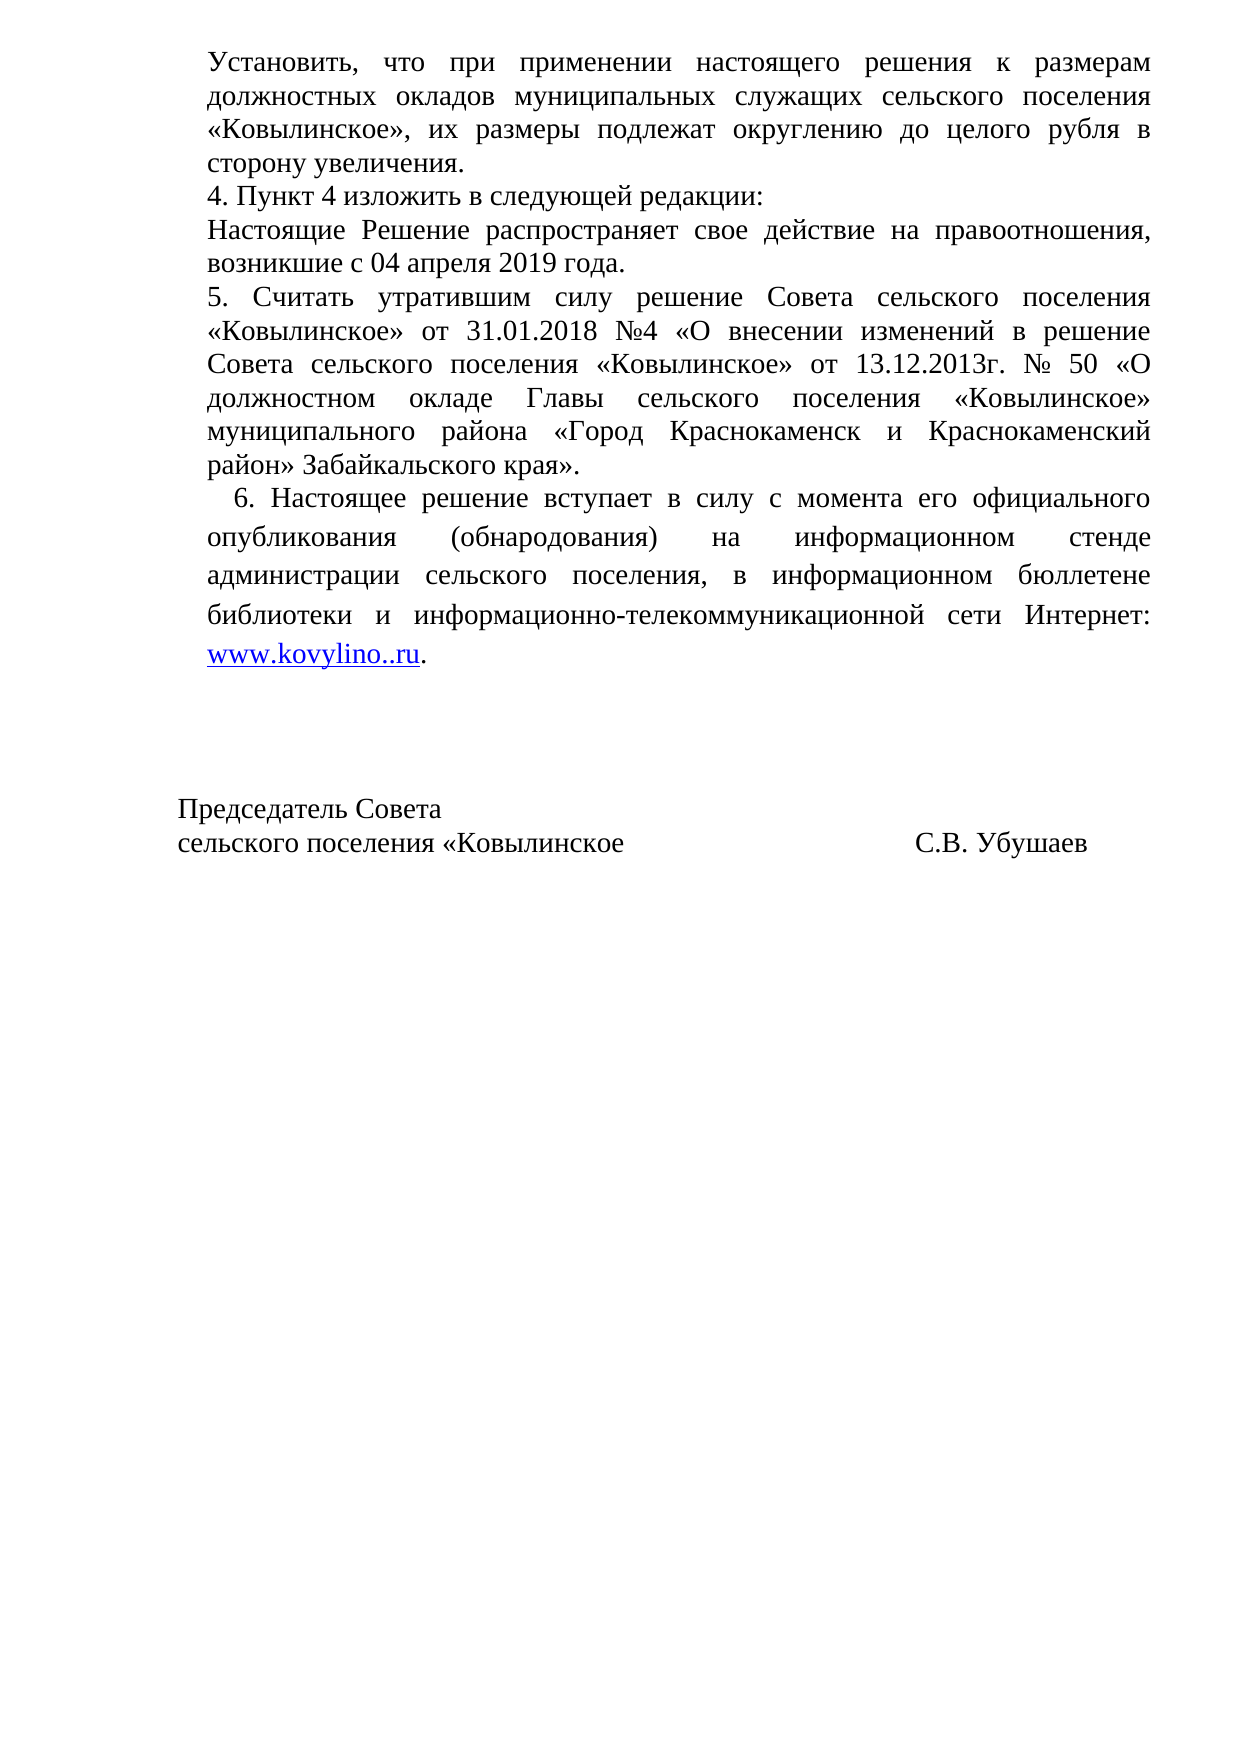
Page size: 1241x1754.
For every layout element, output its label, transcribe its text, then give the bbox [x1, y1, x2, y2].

text Настоящие Решение распространяет свое действие на правоотношения, возникшие с 04 апреля 2019 года. [207, 212, 1152, 279]
text Установить, что при применении настоящего решения к размерам должностных окладов муниципальных служащих сельского поселения «Ковылинское», их размеры подлежат округлению до целого рубля в сторону увеличения. [207, 44, 1152, 178]
text 5. Считать утратившим силу решение Совета сельского поселения «Ковылинское» от 31.01.2018 №4 «О внесении изменений в решение Совета сельского поселения «Ковылинское» от 13.12.2013г. № 50 «О должностном окладе Главы сельского поселения «Ковылинское» муниципального района «Город Краснокаменск и Краснокаменский район» Забайкальского края». [207, 279, 1152, 480]
text 6. Настоящее решение вступает в силу с момента его официального опубликования (обнародования) на информационном стенде администрации сельского поселения, в информационном бюллетене библиотеки и информационно-телекоммуникационной сети Интернет: www.kovylino..ru. [207, 480, 1152, 670]
text 4. Пункт 4 изложить в следующей редакции: [177, 178, 1152, 212]
text сельского поселения «Ковылинское С.В. Убушаев [177, 825, 1152, 858]
text Председатель Совета [177, 791, 1152, 825]
